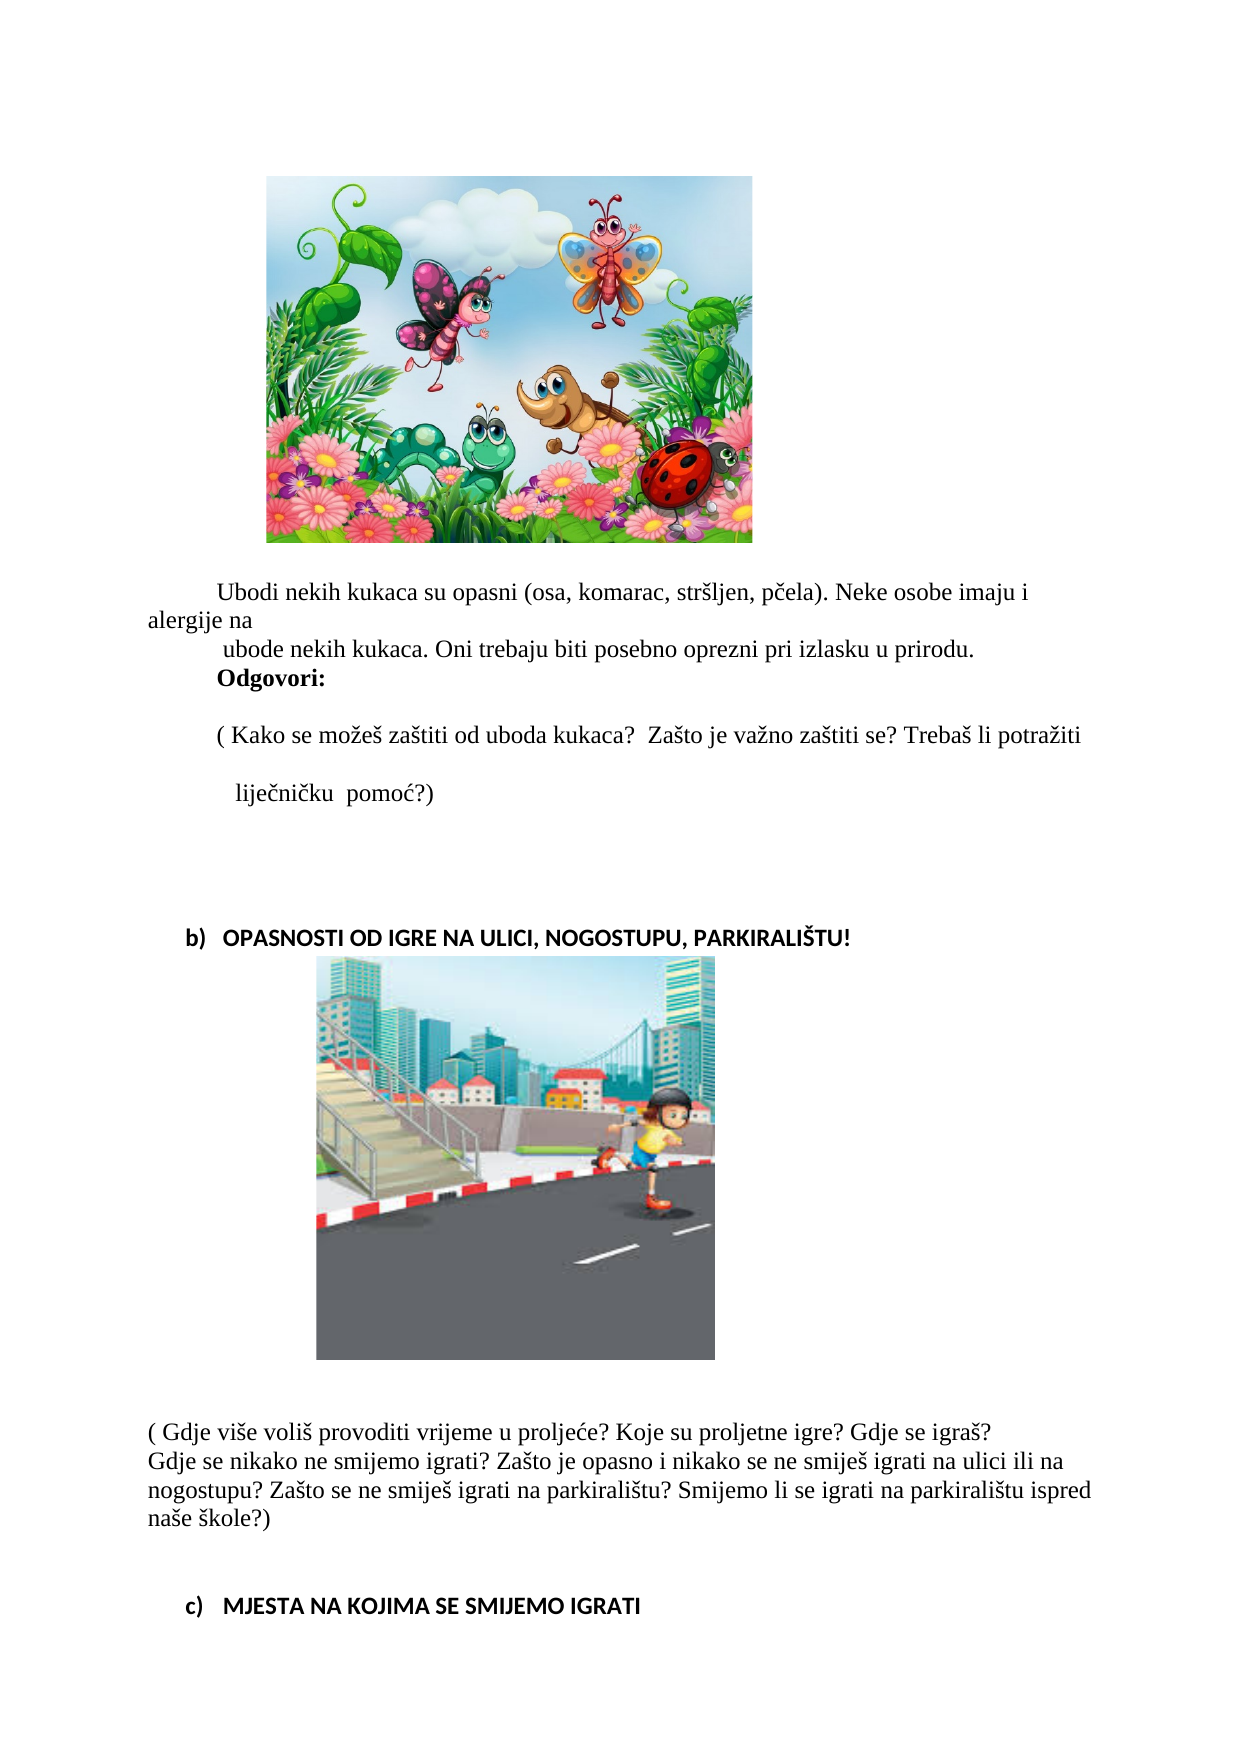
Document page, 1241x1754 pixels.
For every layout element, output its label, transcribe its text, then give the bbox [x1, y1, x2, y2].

list OPASNOSTI OD IGRE NA ULICI, NOGOSTUPU, PARKIRALIŠTU! [185, 922, 1093, 952]
text ( Gdje više voliš provoditi vrijeme u proljeće? Koje su proljetne igre? Gdje se igraš? [148, 1417, 1093, 1446]
text Ubodi nekih kukaca su opasni (osa, komarac, stršljen, pčela). Neke osobe imaju i alergije na ubode nekih kukaca. Oni trebaju biti posebno oprezni pri izlasku u prirodu. [148, 577, 1093, 663]
text ( Kako se možeš zaštiti od uboda kukaca? Zašto je važno zaštiti se? Trebaš li potražiti liječničku pomoć?) [148, 720, 1093, 807]
text Odgovori: [148, 663, 1093, 720]
picture [266, 176, 753, 543]
picture [316, 956, 715, 1360]
text Gdje se nikako ne smijemo igrati? Zašto je opasno i nikako se ne smiješ igrati na ulici ili na nogostupu? Zašto se ne smiješ igrati na parkiralištu? Smijemo li se igrati na parkiralištu ispred naše škole?) [148, 1446, 1093, 1532]
list MJESTA NA KOJIMA SE SMIJEMO IGRATI [185, 1590, 1093, 1620]
